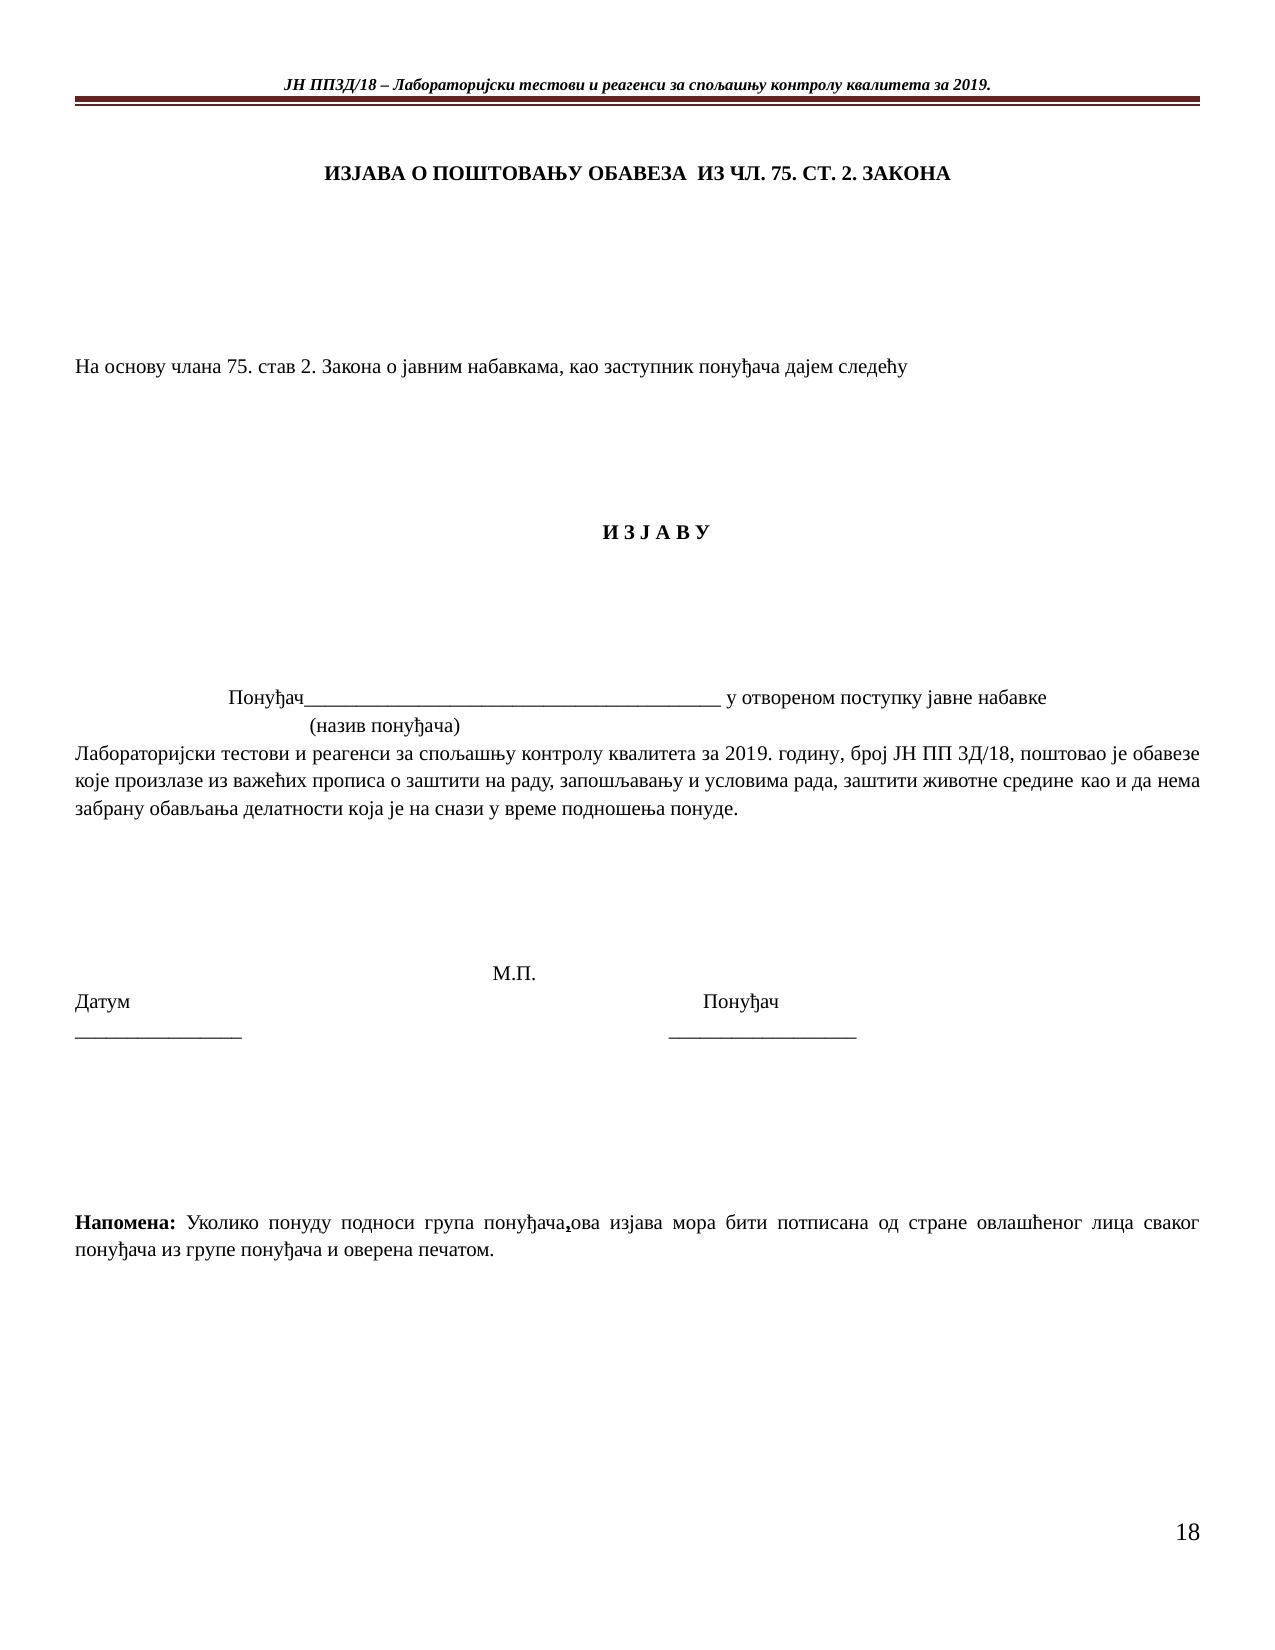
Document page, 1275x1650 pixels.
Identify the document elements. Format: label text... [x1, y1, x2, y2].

text Напомена: Уколико понуду подноси група понуђача,ова изјава мора бити потписана од стране овлашћеног лица сваког понуђача из групе понуђача и оверена печатом. [75, 1210, 1200, 1261]
text ИЗЈАВА О ПОШТОВАЊУ ОБАВЕЗА ИЗ ЧЛ. 75. СТ. 2. ЗАКОНА [75, 161, 1200, 185]
text Датум Понуђач [75, 989, 1200, 1013]
text М.П. [112, 961, 1200, 985]
text И З Ј А В У [112, 520, 1200, 544]
text На основу члана 75. став 2. Закона о јавним набавкама, као заступник понуђача дајем следећу [75, 354, 1200, 378]
text ________________ __________________ [75, 1017, 1200, 1041]
text Понуђач________________________________________ у отвореном поступку јавне набавке [75, 685, 1200, 709]
text (назив понуђача) [75, 713, 1200, 737]
text Лабораторијски тестови и реагенси за спољашњу контролу квалитета за 2019. годину, број ЈН ПП 3Д/18, поштовао је обавезе које произлазе из важећих прописа о заштити на раду, запошљавању и условима рада, заштити животне средине као и да нема забрану обављања делатности која је на снази у време подношења понуде. [75, 741, 1200, 820]
